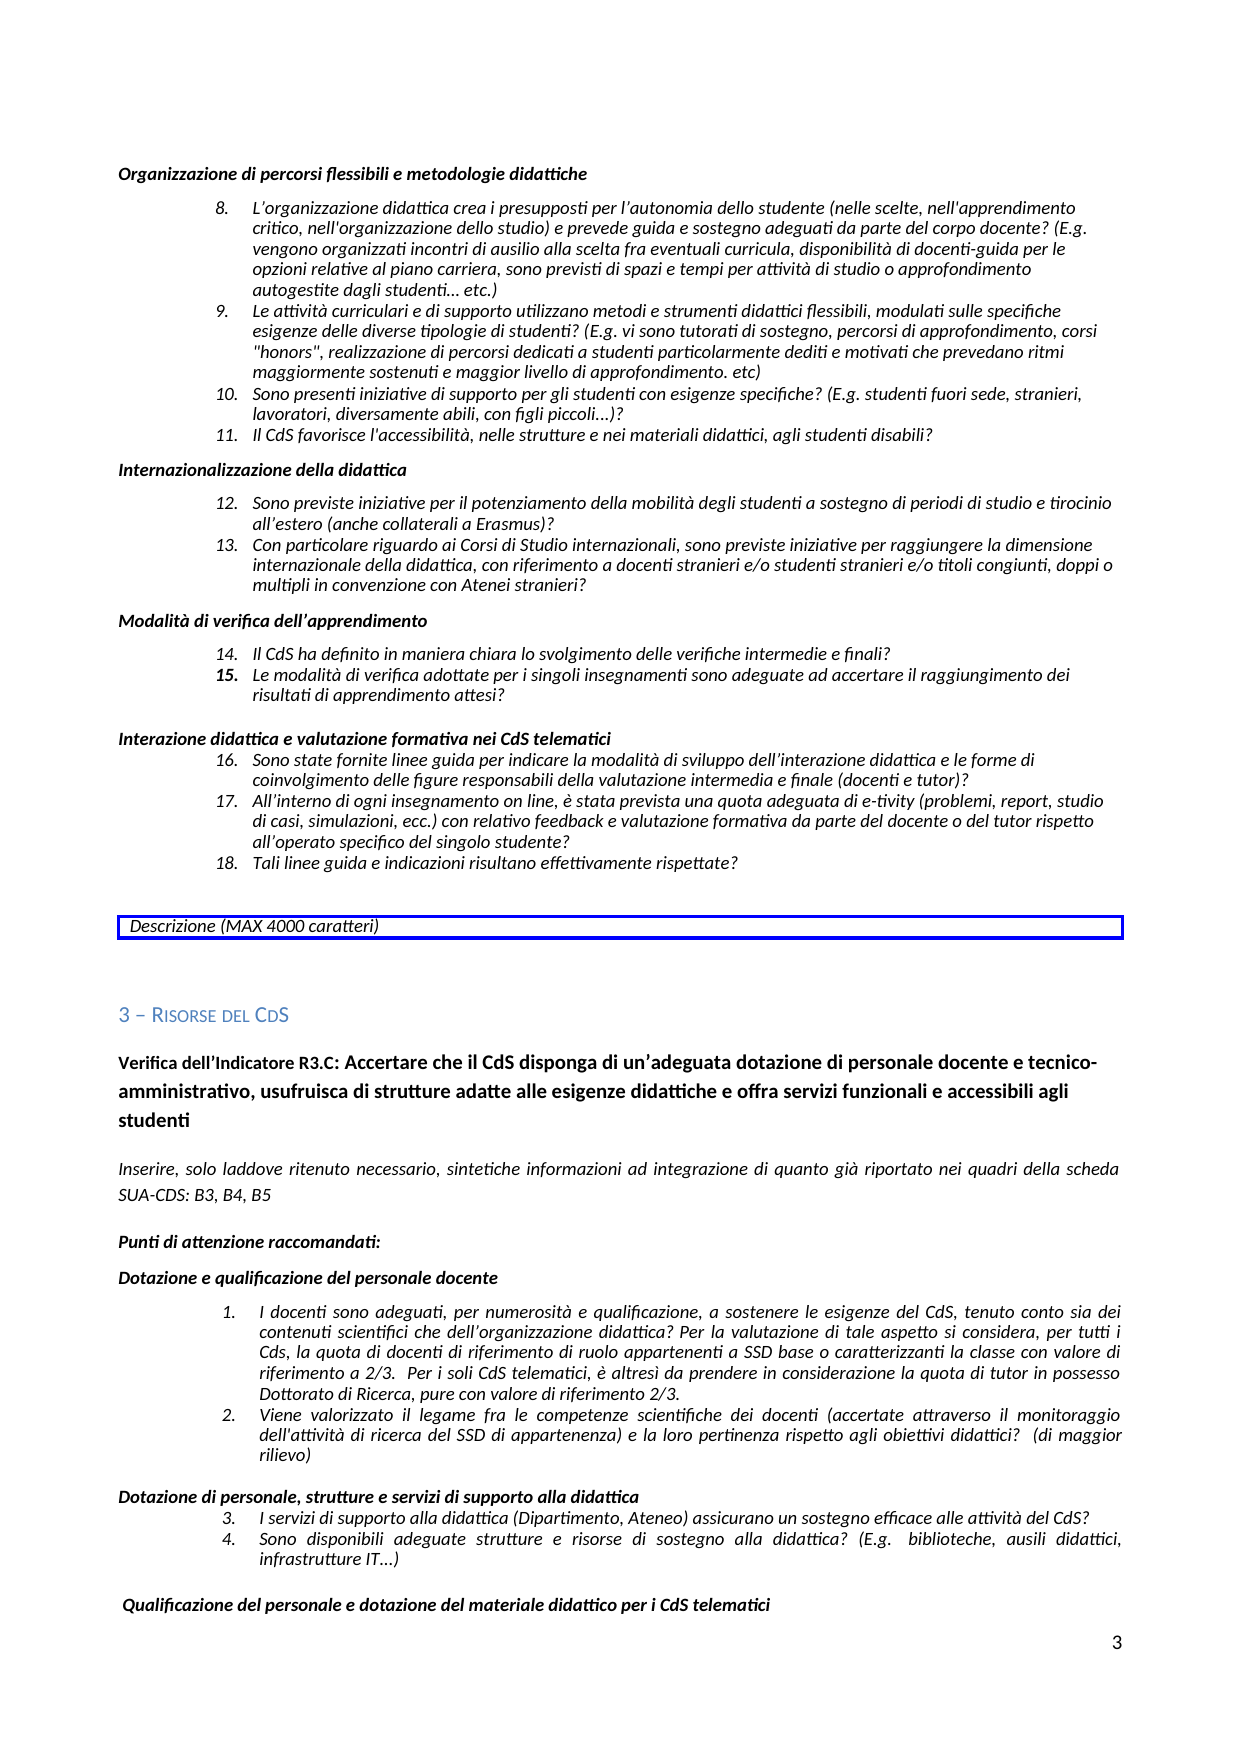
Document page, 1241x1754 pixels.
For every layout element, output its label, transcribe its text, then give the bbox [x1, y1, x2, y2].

list Il CdS favorisce l'accessibilità, nelle strutture e nei materiali didattici, agli studenti disabili? [215, 425, 1122, 445]
list Sono previste iniziative per il potenziamento della mobilità degli studenti a sostegno di periodi di studio e tirocinio all’estero (anche collaterali a Erasmus)? [215, 493, 1122, 534]
list I servizi di supporto alla didattica (Dipartimento, Ateneo) assicurano un sostegno efficace alle attività del CdS? [222, 1508, 1122, 1528]
text Internazionalizzazione della didattica [118, 458, 1122, 481]
text Dotazione di personale, strutture e servizi di supporto alla didattica [118, 1487, 1122, 1508]
text Qualificazione del personale e dotazione del materiale didattico per i CdS telematici [118, 1595, 1122, 1616]
list Con particolare riguardo ai Corsi di Studio internazionali, sono previste iniziative per raggiungere la dimensione internazionale della didattica, con riferimento a docenti stranieri e/o studenti stranieri e/o titoli congiunti, doppi o multipli in convenzione con Atenei stranieri? [215, 534, 1122, 596]
list All’interno di ogni insegnamento on line, è stata prevista una quota adeguata di e-tivity (problemi, report, studio di casi, simulazioni, ecc.) con relativo feedback e valutazione formativa da parte del docente o del tutor rispetto all’operato specifico del singolo studente? [215, 791, 1122, 853]
list Viene valorizzato il legame fra le competenze scientifiche dei docenti (accertate attraverso il monitoraggio dell'attività di ricerca del SSD di appartenenza) e la loro pertinenza rispetto agli obiettivi didattici? (di maggior rilievo) [222, 1405, 1122, 1467]
text Dotazione e qualificazione del personale docente [118, 1266, 1122, 1289]
subtitle 3 – Risorse del CdS [118, 1000, 1122, 1028]
list I docenti sono adeguati, per numerosità e qualificazione, a sostenere le esigenze del CdS, tenuto conto sia dei contenuti scientifici che dell’organizzazione didattica? Per la valutazione di tale aspetto si considera, per tutti i Cds, la quota di docenti di riferimento di ruolo appartenenti a SSD base o caratterizzanti la classe con valore di riferimento a 2/3. Per i soli CdS telematici, è altresì da prendere in considerazione la quota di tutor in possesso Dottorato di Ricerca, pure con valore di riferimento 2/3. [222, 1302, 1122, 1405]
list L’organizzazione didattica crea i presupposti per l’autonomia dello studente (nelle scelte, nell'apprendimento critico, nell'organizzazione dello studio) e prevede guida e sostegno adeguati da parte del corpo docente? (E.g. vengono organizzati incontri di ausilio alla scelta fra eventuali curricula, disponibilità di docenti-guida per le opzioni relative al piano carriera, sono previsti di spazi e tempi per attività di studio o approfondimento autogestite dagli studenti… etc.) [215, 198, 1122, 301]
list Sono state fornite linee guida per indicare la modalità di sviluppo dell’interazione didattica e le forme di coinvolgimento delle figure responsabili della valutazione intermedia e finale (docenti e tutor)? [215, 750, 1122, 791]
text Inserire, solo laddove ritenuto necessario, sintetiche informazioni ad integrazione di quanto già riportato nei quadri della scheda SUA-CDS: B3, B4, B5 [118, 1157, 1122, 1206]
text Interazione didattica e valutazione formativa nei CdS telematici [118, 729, 1122, 750]
text Organizzazione di percorsi flessibili e metodologie didattiche [118, 162, 1122, 185]
table_header Descrizione (MAX 4000 caratteri) [120, 918, 1121, 936]
text Punti di attenzione raccomandati: [118, 1231, 1122, 1254]
list Sono presenti iniziative di supporto per gli studenti con esigenze specifiche? (E.g. studenti fuori sede, stranieri, lavoratori, diversamente abili, con figli piccoli...)? [215, 383, 1122, 425]
list Le attività curriculari e di supporto utilizzano metodi e strumenti didattici flessibili, modulati sulle specifiche esigenze delle diverse tipologie di studenti? (E.g. vi sono tutorati di sostegno, percorsi di approfondimento, corsi "honors", realizzazione di percorsi dedicati a studenti particolarmente dediti e motivati che prevedano ritmi maggiormente sostenuti e maggior livello di approfondimento. etc) [215, 301, 1122, 383]
list Tali linee guida e indicazioni risultano effettivamente rispettate? [215, 853, 1122, 873]
list Il CdS ha definito in maniera chiara lo svolgimento delle verifiche intermedie e finali? [215, 644, 1122, 665]
text Modalità di verifica dell’apprendimento [118, 609, 1122, 632]
text Verifica dell’Indicatore R3.C: Accertare che il CdS disponga di un’adeguata dotazione di personale docente e tecnico-amministrativo, usufruisca di strutture adatte alle esigenze didattiche e offra servizi funzionali e accessibili agli studenti [118, 1049, 1122, 1133]
list Sono disponibili adeguate strutture e risorse di sostegno alla didattica? (E.g. biblioteche, ausili didattici, infrastrutture IT...) [222, 1528, 1122, 1570]
list Le modalità di verifica adottate per i singoli insegnamenti sono adeguate ad accertare il raggiungimento dei risultati di apprendimento attesi? [215, 665, 1122, 706]
